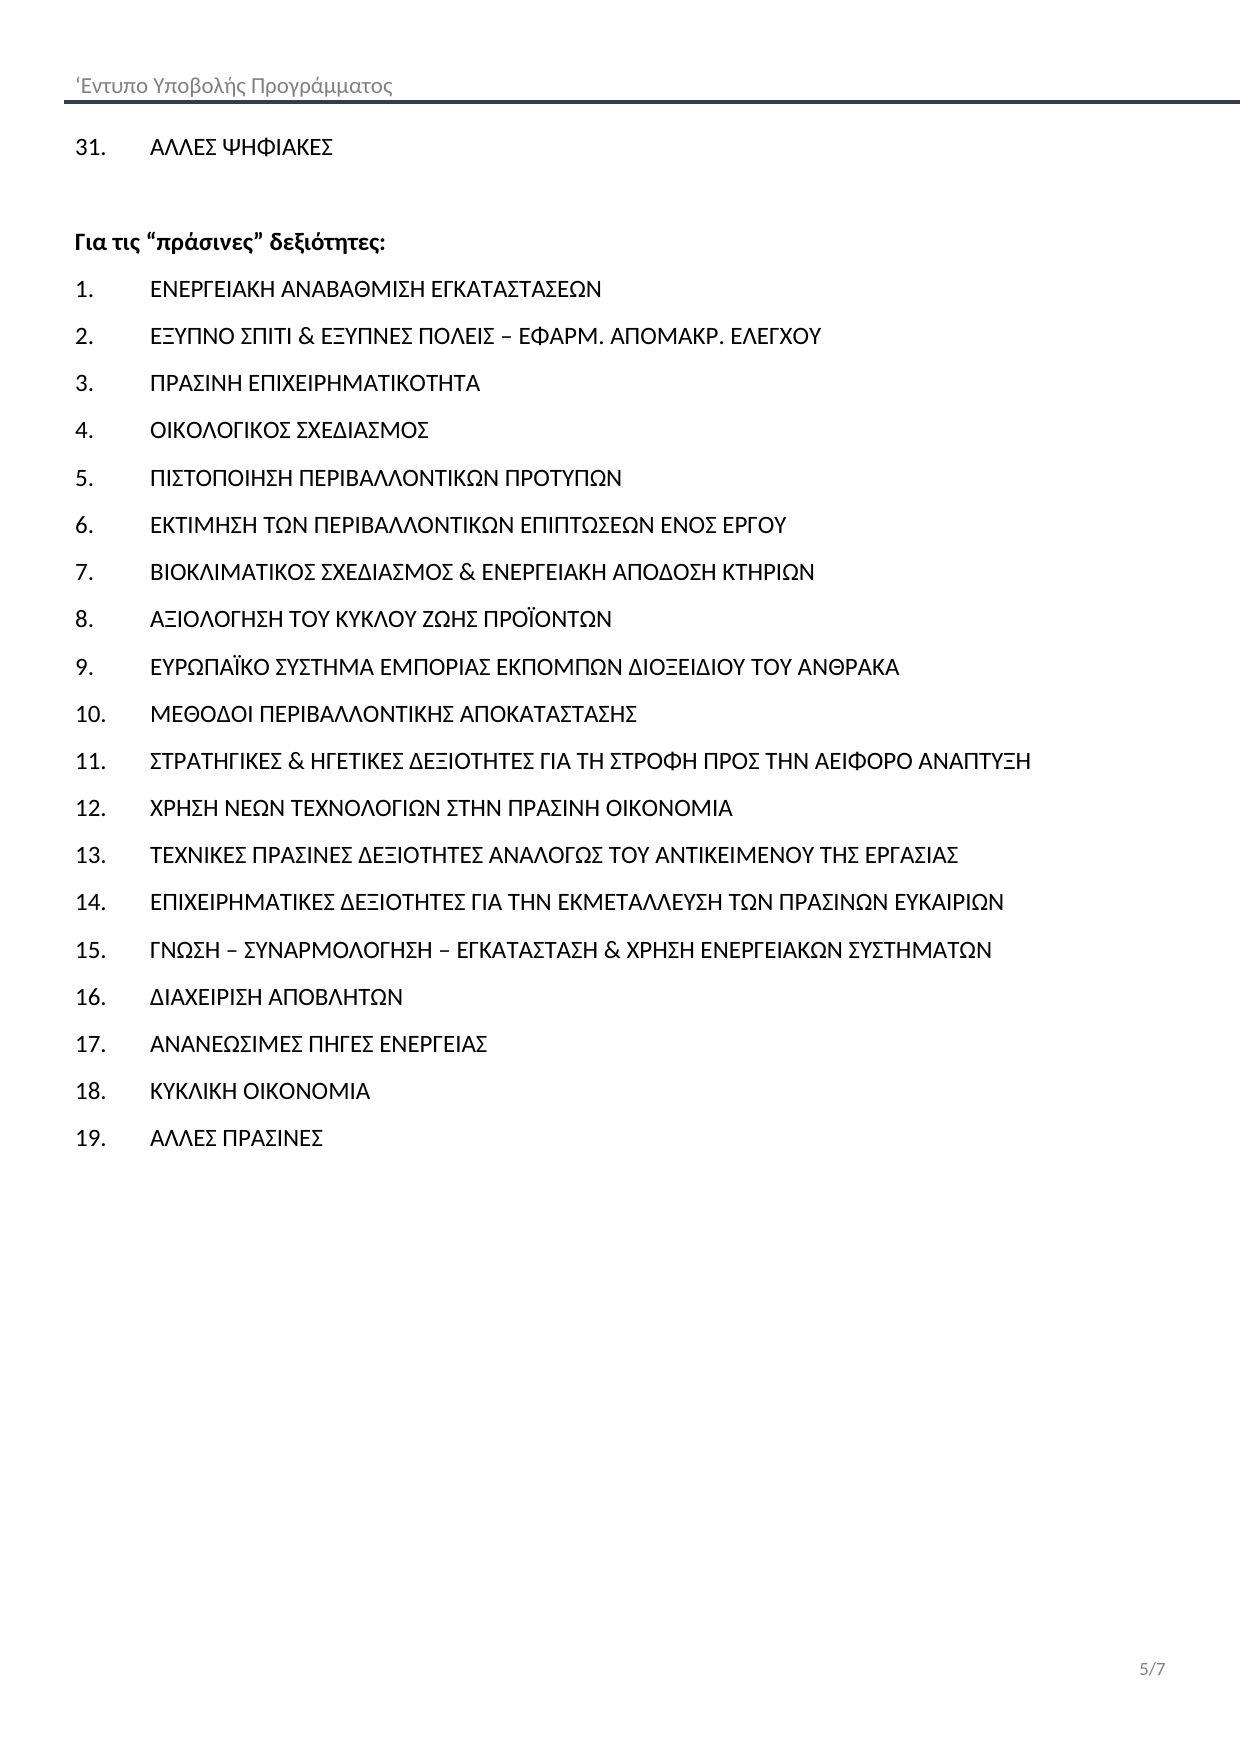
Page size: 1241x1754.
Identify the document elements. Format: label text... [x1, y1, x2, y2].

text 17. ΑΝΑΝΕΩΣΙΜΕΣ ΠΗΓΕΣ ΕΝΕΡΓΕΙΑΣ [75, 1028, 1165, 1059]
text 1. ΕΝΕΡΓΕΙΑΚΗ ΑΝΑΒΑΘΜΙΣΗ ΕΓΚΑΤΑΣΤΑΣΕΩΝ [75, 273, 1165, 304]
text 31. ΑΛΛΕΣ ΨΗΦΙΑΚΕΣ [75, 132, 1165, 162]
text 8. ΑΞΙΟΛΟΓΗΣΗ ΤΟΥ ΚΥΚΛΟΥ ΖΩΗΣ ΠΡΟΪΟΝΤΩΝ [75, 603, 1165, 634]
text 19. ΑΛΛΕΣ ΠΡΑΣΙΝΕΣ [75, 1122, 1165, 1153]
text 18. ΚΥΚΛΙΚΗ ΟΙΚΟΝΟΜΙΑ [75, 1075, 1165, 1106]
text 11. ΣΤΡΑΤΗΓΙΚΕΣ & ΗΓΕΤΙΚΕΣ ΔΕΞΙΟΤΗΤΕΣ ΓΙΑ ΤΗ ΣΤΡΟΦΗ ΠΡΟΣ ΤΗΝ ΑΕΙΦΟΡΟ ΑΝΑΠΤΥΞΗ [75, 745, 1165, 776]
text 14. ΕΠΙΧΕΙΡΗΜΑΤΙΚΕΣ ΔΕΞΙΟΤΗΤΕΣ ΓΙΑ ΤΗΝ ΕΚΜΕΤΑΛΛΕΥΣΗ ΤΩΝ ΠΡΑΣΙΝΩΝ ΕΥΚΑΙΡΙΩΝ [75, 887, 1165, 917]
text 15. ΓΝΩΣΗ – ΣΥΝΑΡΜΟΛΟΓΗΣΗ – ΕΓΚΑΤΑΣΤΑΣΗ & ΧΡΗΣΗ ΕΝΕΡΓΕΙΑΚΩΝ ΣΥΣΤΗΜΑΤΩΝ [75, 934, 1165, 964]
text 10. MΕΘΟΔΟΙ ΠΕΡΙΒΑΛΛΟΝΤΙΚΗΣ ΑΠΟΚΑΤΑΣΤΑΣΗΣ [75, 698, 1165, 728]
text 16. ΔΙΑΧΕΙΡΙΣΗ ΑΠΟΒΛΗΤΩΝ [75, 981, 1165, 1011]
text 12. ΧΡΗΣΗ ΝΕΩΝ ΤΕΧΝΟΛΟΓΙΩΝ ΣΤΗΝ ΠΡΑΣΙΝΗ ΟΙΚΟΝΟΜΙΑ [75, 792, 1165, 823]
text 9. ΕΥΡΩΠΑΪΚΟ ΣΥΣΤΗΜΑ ΕΜΠΟΡΙΑΣ ΕΚΠΟΜΠΩΝ ΔΙΟΞΕΙΔΙΟΥ ΤΟΥ ΑΝΘΡΑΚΑ [75, 651, 1165, 681]
text Για τις “πράσινες” δεξιότητες: [75, 226, 1165, 256]
text 4. ΟΙΚΟΛΟΓΙΚΟΣ ΣΧΕΔΙΑΣΜΟΣ [75, 415, 1165, 445]
text 3. ΠΡΑΣΙΝΗ ΕΠΙΧΕΙΡΗΜΑΤΙΚΟΤΗΤΑ [75, 367, 1165, 398]
text 5. ΠΙΣΤΟΠΟΙΗΣΗ ΠΕΡΙΒΑΛΛΟΝΤΙΚΩΝ ΠΡΟΤΥΠΩΝ [75, 462, 1165, 492]
text 13. ΤΕΧΝΙΚΕΣ ΠΡΑΣΙΝΕΣ ΔΕΞΙΟΤΗΤΕΣ ΑΝΑΛΟΓΩΣ ΤΟΥ ΑΝΤΙΚΕΙΜΕΝΟΥ ΤΗΣ ΕΡΓΑΣΙΑΣ [75, 839, 1165, 870]
text 7. ΒΙΟΚΛΙΜΑΤΙΚΟΣ ΣΧΕΔΙΑΣΜΟΣ & ΕΝΕΡΓΕΙΑΚΗ ΑΠΟΔΟΣΗ ΚΤΗΡΙΩΝ [75, 556, 1165, 587]
text 6. ΕΚΤΙΜΗΣΗ ΤΩΝ ΠΕΡΙΒΑΛΛΟΝΤΙΚΩΝ ΕΠΙΠΤΩΣΕΩΝ ΕΝΟΣ ΕΡΓΟΥ [75, 509, 1165, 539]
text 2. ΕΞΥΠΝΟ ΣΠΙΤΙ & ΕΞΥΠΝΕΣ ΠΟΛΕΙΣ – ΕΦΑΡΜ. ΑΠΟΜΑΚΡ. ΕΛΕΓΧΟΥ [75, 320, 1165, 351]
